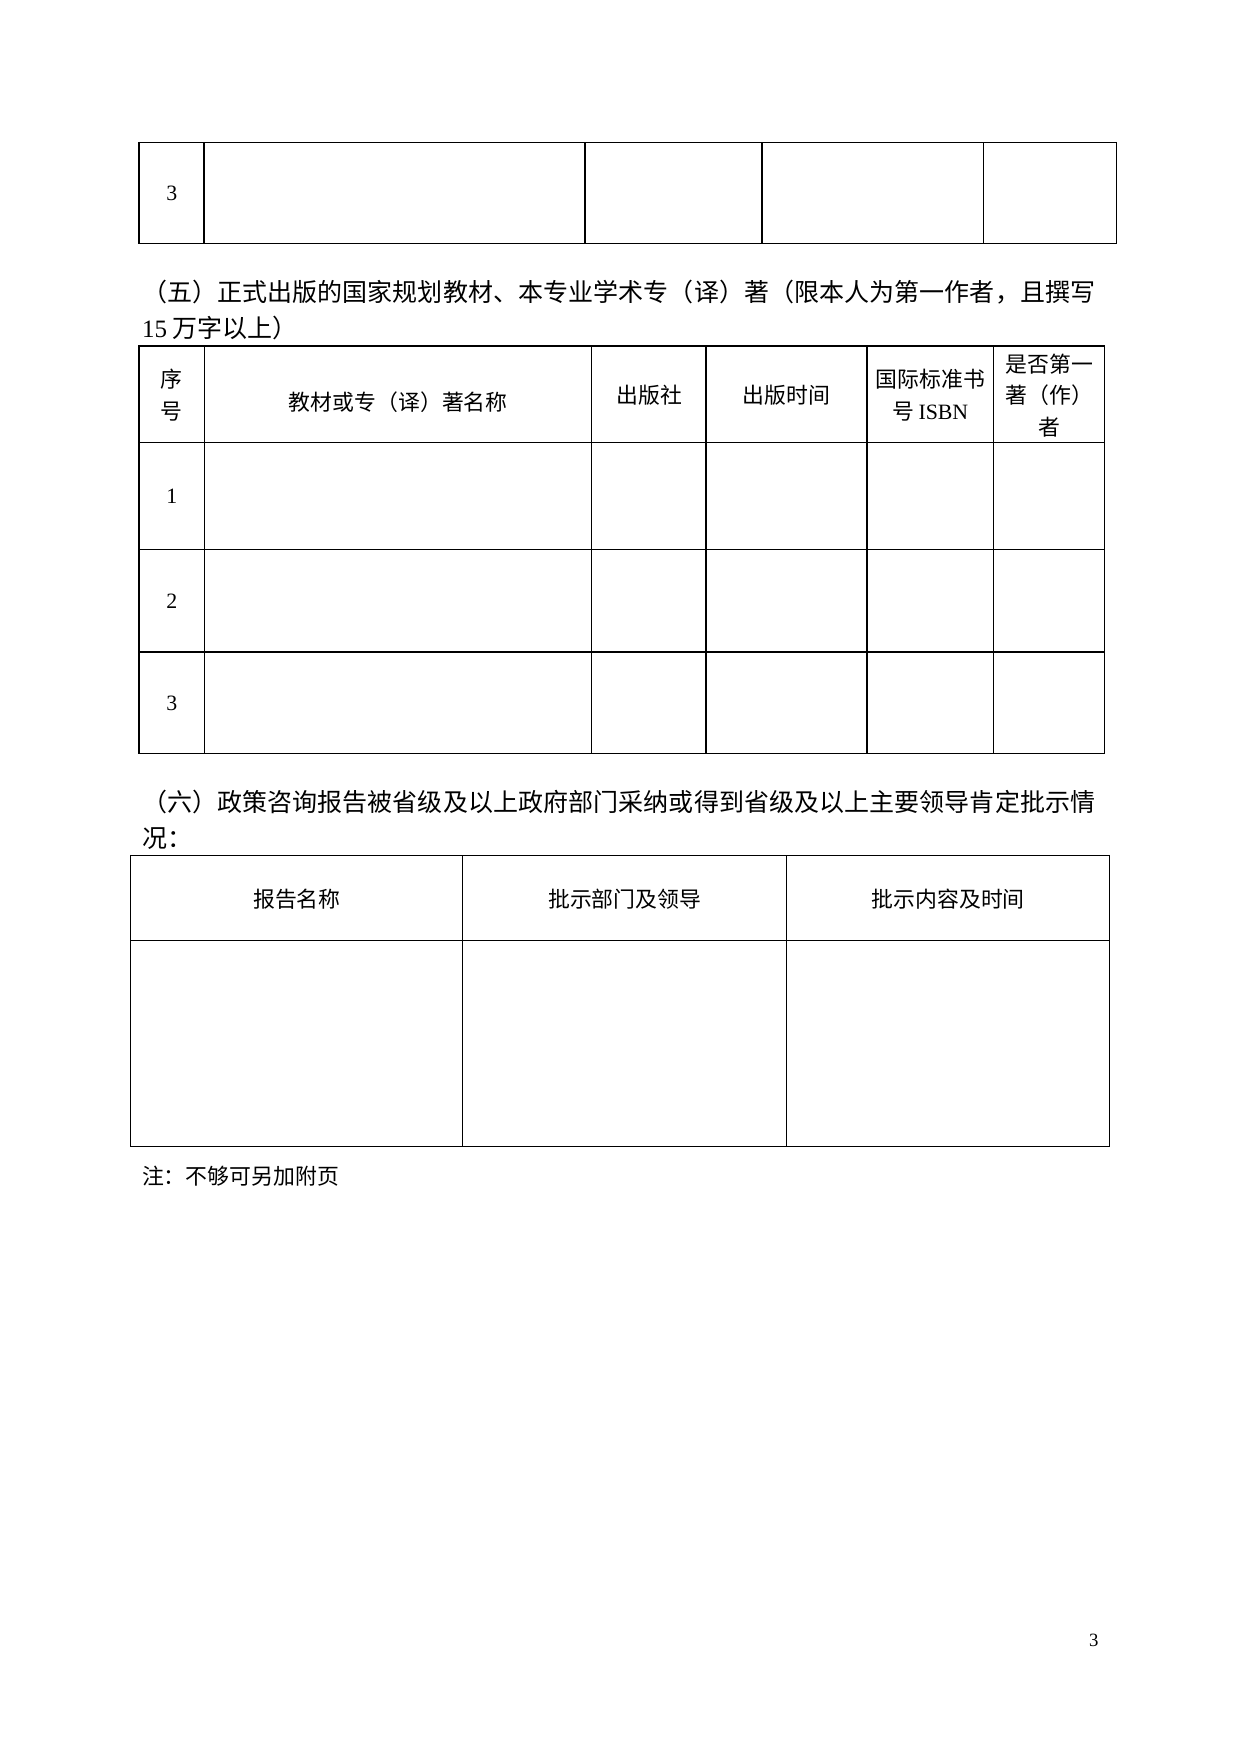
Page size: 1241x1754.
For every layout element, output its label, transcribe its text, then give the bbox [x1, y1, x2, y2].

table_cell [984, 143, 1116, 243]
text （五）正式出版的国家规划教材、本专业学术专（译）著（限本人为第一作者，且撰写15万字以上） [142, 272, 1098, 345]
table_cell [868, 550, 993, 651]
table_cell [592, 550, 705, 651]
table_cell [205, 443, 591, 548]
table_header 序 号 [140, 347, 204, 442]
table_cell [994, 443, 1104, 548]
table_cell [205, 653, 591, 752]
table_cell [994, 653, 1104, 752]
table_cell [205, 143, 584, 243]
table_cell [131, 941, 462, 1146]
table_header 出版社 [592, 347, 705, 442]
text 注：不够可另加附页 [142, 1160, 1098, 1191]
table_cell 1 [140, 443, 204, 548]
table_header 出版时间 [707, 347, 866, 442]
table_cell [707, 550, 866, 651]
table_cell [592, 653, 705, 752]
table_cell [707, 653, 866, 752]
table_cell [707, 443, 866, 548]
table_header 批示部门及领导 [463, 856, 786, 940]
table_cell [463, 941, 786, 1146]
table_header 报告名称 [131, 856, 462, 940]
table_cell [994, 550, 1104, 651]
text （六）政策咨询报告被省级及以上政府部门采纳或得到省级及以上主要领导肯定批示情况： [142, 782, 1098, 855]
table_cell [592, 443, 705, 548]
table_header 国际标准书号ISBN [868, 347, 993, 442]
table_header 教材或专（译）著名称 [205, 347, 591, 442]
table_cell [868, 653, 993, 752]
table_cell 3 [140, 653, 204, 752]
table_cell [868, 443, 993, 548]
table_header 是否第一著（作）者 [994, 347, 1104, 442]
table_cell 3 [140, 143, 203, 243]
table_cell [586, 143, 761, 243]
table_cell [763, 143, 983, 243]
table_cell 2 [140, 550, 204, 651]
table_cell [787, 941, 1109, 1146]
table_cell [205, 550, 591, 651]
table_header 批示内容及时间 [787, 856, 1109, 940]
